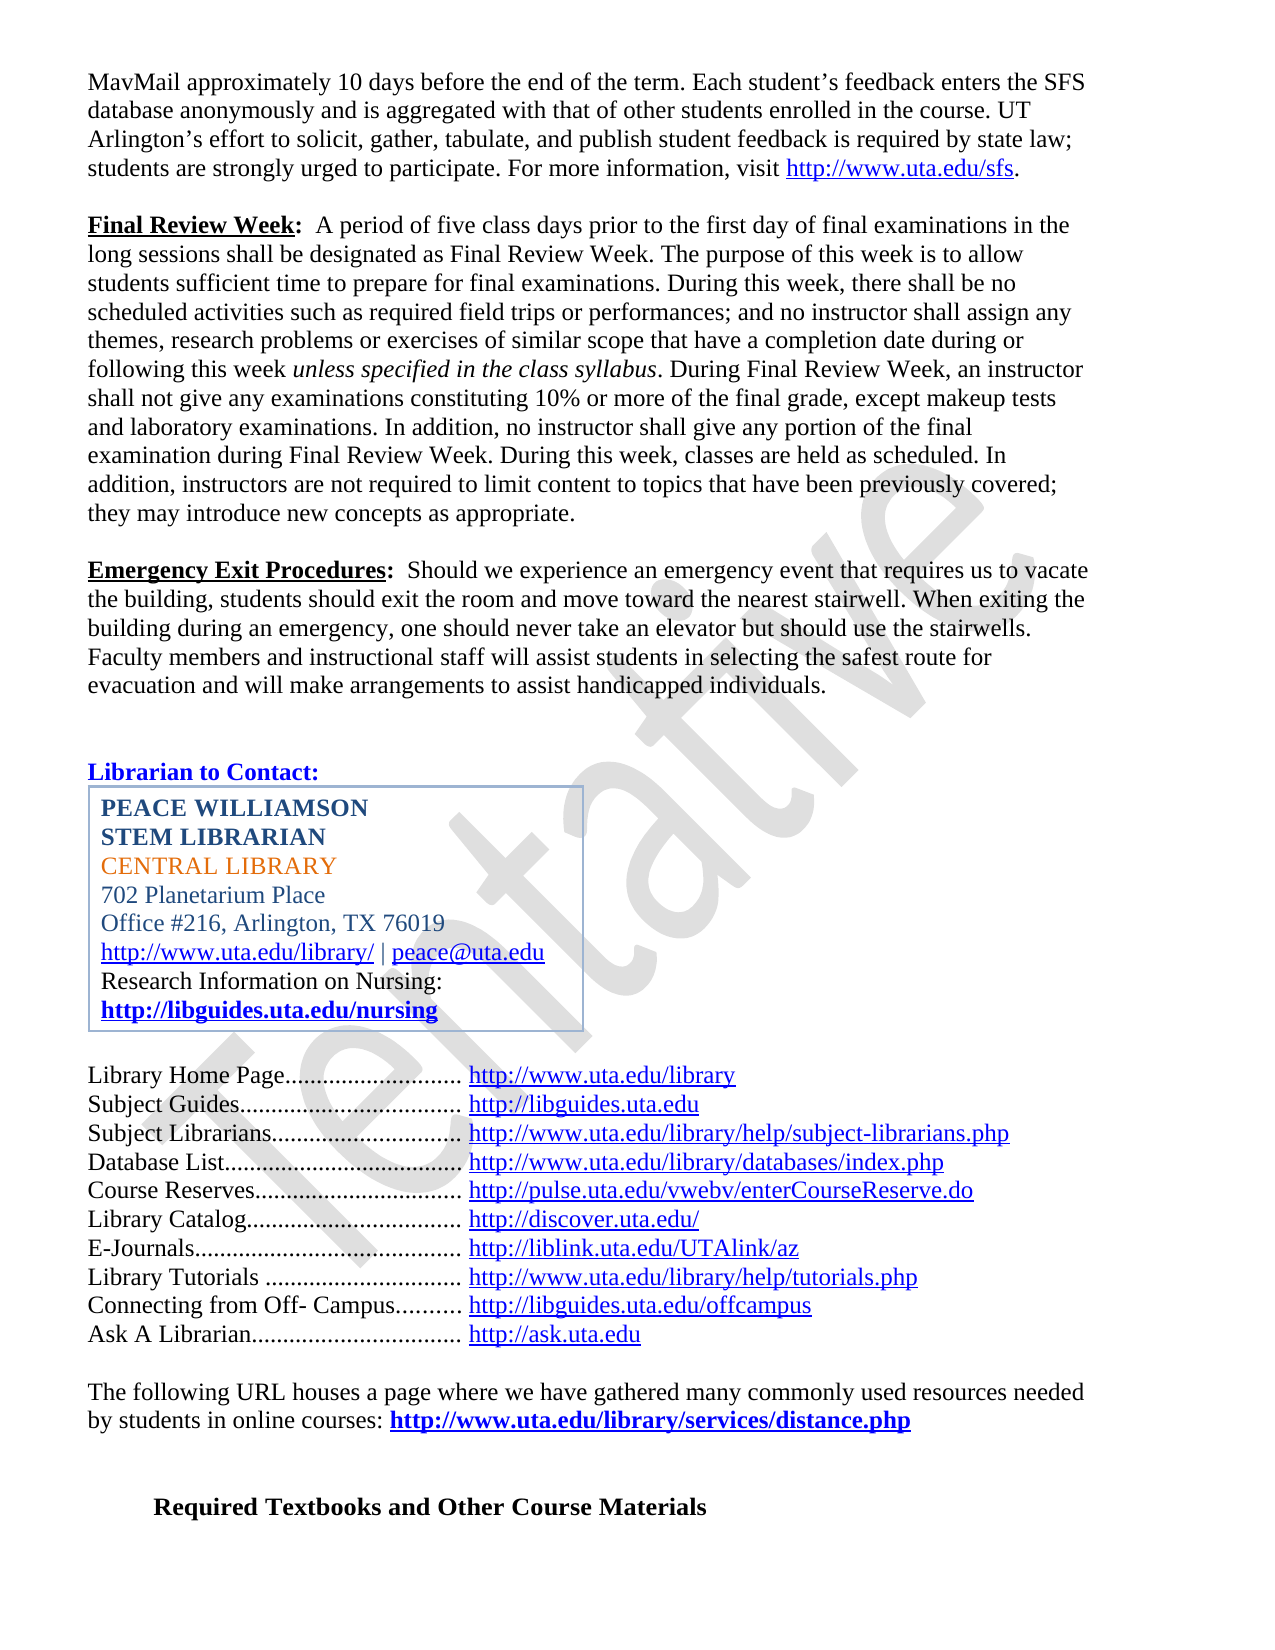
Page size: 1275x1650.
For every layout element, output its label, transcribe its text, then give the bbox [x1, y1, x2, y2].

text Database List http://www.uta.edu/library/databases/index.php [87, 1147, 1096, 1175]
text The following URL houses a page where we have gathered many commonly used resources needed by students in online courses: http://www.uta.edu/library/services/distance.php [87, 1377, 1096, 1434]
text Subject Guides http://libguides.uta.edu [87, 1089, 1096, 1118]
text Library Tutorials http://www.uta.edu/library/help/tutorials.php [87, 1262, 1096, 1290]
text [87, 67, 1096, 182]
text Library Home Page http://www.uta.edu/library [87, 1060, 1096, 1089]
text Course Reserves http://pulse.uta.edu/vwebv/enterCourseReserve.do [87, 1175, 1096, 1204]
text Librarian to Contact: [87, 757, 1156, 785]
text Final Review Week: A period of five class days prior to the first day of final examinations in the long sessions shall be designated as Final Review Week. The purpose of this week is to allow students sufficient time to prepare for final examinations. During this week, there shall be no scheduled activities such as required field trips or performances; and no instructor shall assign any themes, research problems or exercises of similar scope that have a completion date during or following this week unless specified in the class syllabus. During Final Review Week, an instructor shall not give any examinations constituting 10% or more of the final grade, except makeup tests and laboratory examinations. In addition, no instructor shall give any portion of the final examination during Final Review Week. During this week, classes are held as scheduled. In addition, instructors are not required to limit content to topics that have been previously covered; they may introduce new concepts as appropriate. [87, 210, 1096, 527]
text Connecting from Off- Campus http://libguides.uta.edu/offcampus [87, 1290, 1096, 1319]
text Emergency Exit Procedures: Should we experience an emergency event that requires us to vacate the building, students should exit the room and move toward the nearest stairwell. When exiting the building during an emergency, one should never take an elevator but should use the stairwells. Faculty members and instructional staff will assist students in selecting the safest route for evacuation and will make arrangements to assist handicapped individuals. [87, 555, 1096, 699]
text Subject Librarians http://www.uta.edu/library/help/subject-librarians.php [87, 1118, 1096, 1147]
text Ask A Librarian http://ask.uta.edu [87, 1319, 1096, 1348]
table_header PEACE WILLIAMSON STEM LIbrarian CENTRAL LIBRARY 702 Planetarium Place Office #216, Arlington, TX 76019 http://www.uta.edu/library/ | peace@uta.edu Research Information on Nursing: http://libguides.uta.edu/nursing [90, 788, 582, 1029]
text E-Journals http://liblink.uta.edu/UTAlink/az [87, 1233, 1096, 1262]
subtitle Required Textbooks and Other Course Materials [87, 1492, 1096, 1520]
text Library Catalog http://discover.uta.edu/ [87, 1204, 1096, 1233]
